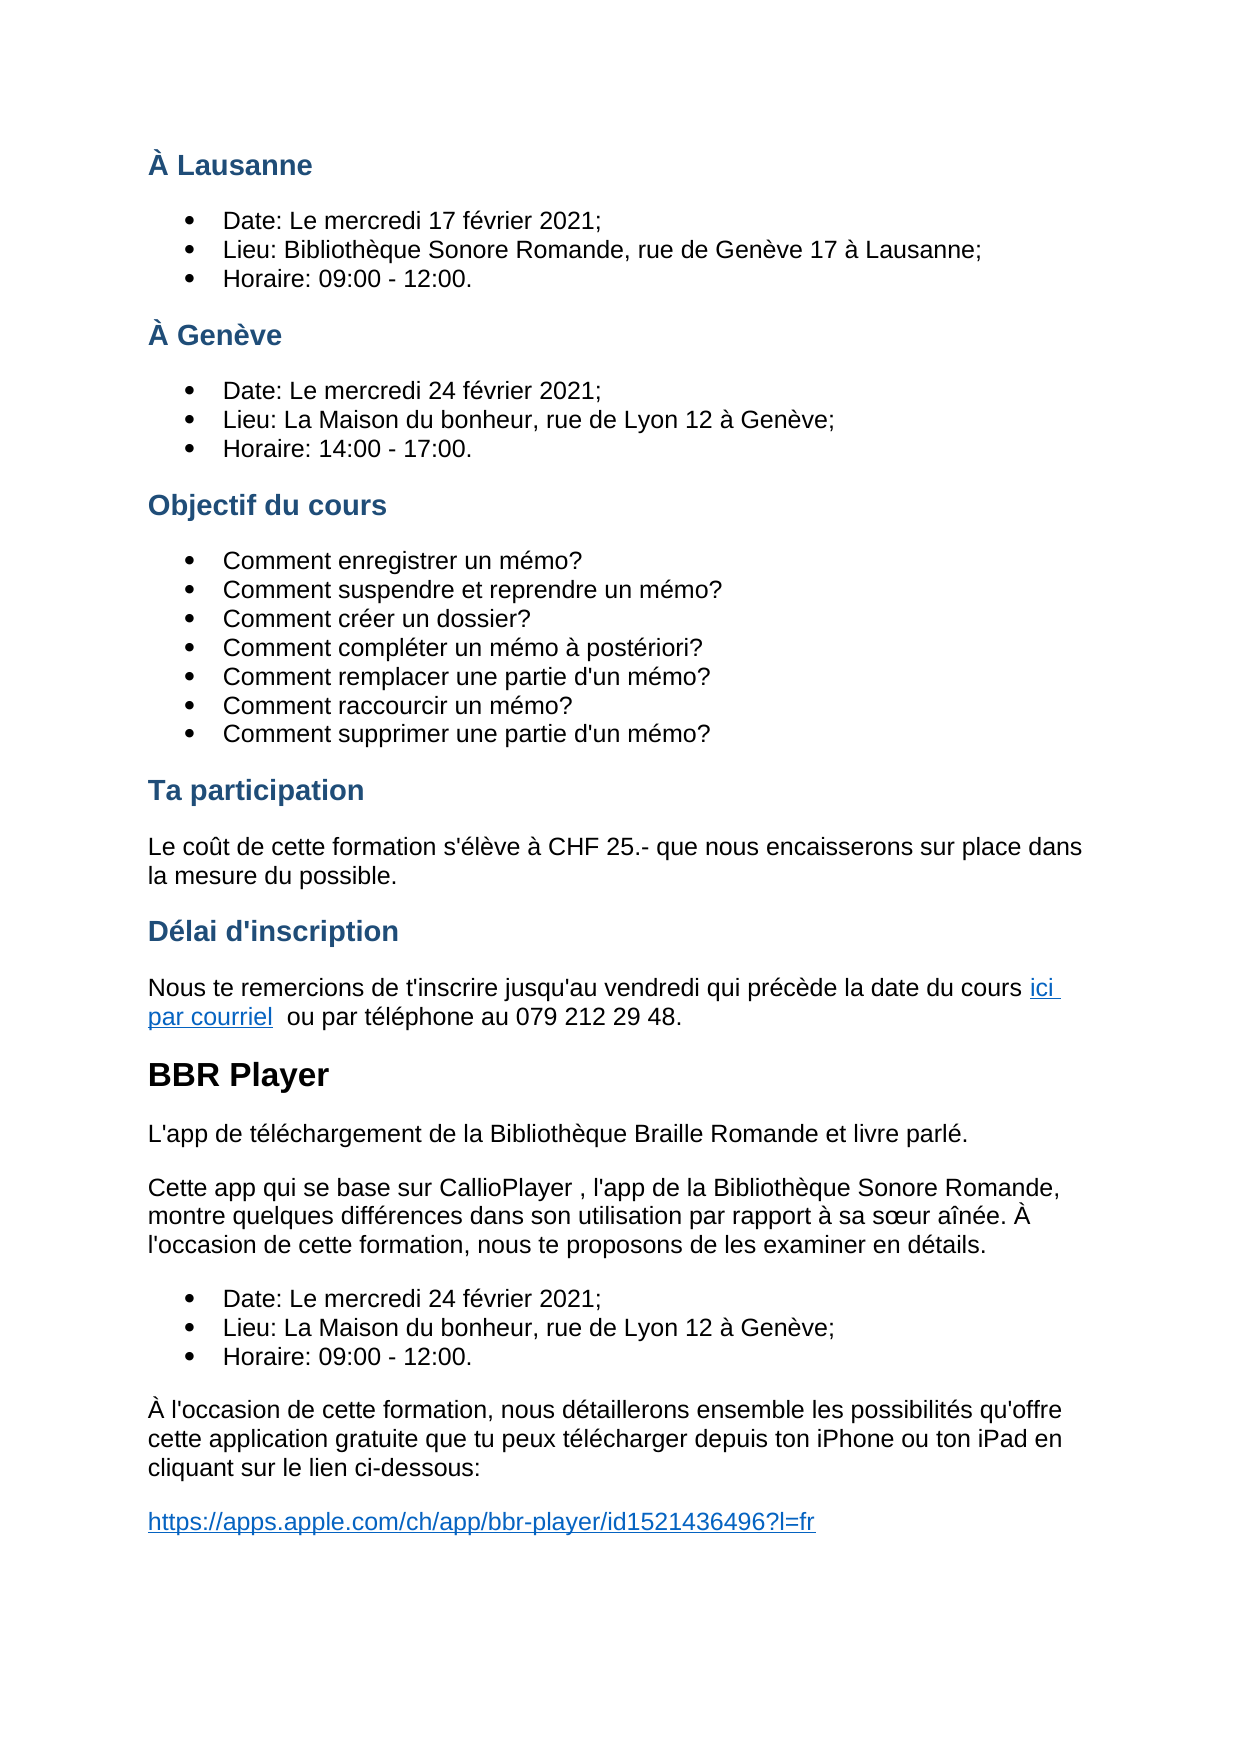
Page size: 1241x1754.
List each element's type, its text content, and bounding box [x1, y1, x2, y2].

list Comment compléter un mémo à postériori? [185, 633, 1093, 662]
list Lieu: La Maison du bonheur, rue de Lyon 12 à Genève; [185, 405, 1093, 434]
text https://apps.apple.com/ch/app/bbr-player/id1521436496?l=fr [148, 1507, 1093, 1535]
list Comment suspendre et reprendre un mémo? [185, 575, 1093, 604]
list Horaire: 14:00 - 17:00. [185, 434, 1093, 463]
list Comment remplacer une partie d'un mémo? [185, 662, 1093, 691]
list Horaire: 09:00 - 12:00. [185, 1342, 1093, 1370]
text Cette app qui se base sur CallioPlayer , l'app de la Bibliothèque Sonore Romande, montre quelques différences dans son utilisation par rapport à sa sœur aînée. À l'occasion de cette formation, nous te proposons de les examiner en détails. [148, 1173, 1093, 1259]
list Date: Le mercredi 24 février 2021; [185, 1284, 1093, 1313]
text Le coût de cette formation s'élève à CHF 25.- que nous encaisserons sur place dans la mesure du possible. [148, 832, 1093, 889]
list Lieu: La Maison du bonheur, rue de Lyon 12 à Genève; [185, 1313, 1093, 1342]
list Date: Le mercredi 24 février 2021; [185, 376, 1093, 405]
text Nous te remercions de t'inscrire jusqu'au vendredi qui précède la date du cours ici par courriel ou par téléphone au 079 212 29 48. [148, 973, 1093, 1030]
subtitle Ta participation [148, 773, 1093, 807]
list Comment supprimer une partie d'un mémo? [185, 719, 1093, 748]
subtitle À Lausanne [148, 148, 1093, 181]
subtitle À Genève [148, 318, 1093, 351]
list Comment créer un dossier? [185, 604, 1093, 633]
subtitle Délai d'inscription [148, 914, 1093, 948]
list Date: Le mercredi 17 février 2021; [185, 206, 1093, 235]
text À l'occasion de cette formation, nous détaillerons ensemble les possibilités qu'offre cette application gratuite que tu peux télécharger depuis ton iPhone ou ton iPad en cliquant sur le lien ci-dessous: [148, 1395, 1093, 1482]
list Horaire: 09:00 - 12:00. [185, 264, 1093, 293]
subtitle BBR Player [148, 1055, 1093, 1094]
list Lieu: Bibliothèque Sonore Romande, rue de Genève 17 à Lausanne; [185, 235, 1093, 264]
subtitle Objectif du cours [148, 488, 1093, 521]
list Comment raccourcir un mémo? [185, 691, 1093, 719]
list Comment enregistrer un mémo? [185, 546, 1093, 575]
text L'app de téléchargement de la Bibliothèque Braille Romande et livre parlé. [148, 1119, 1093, 1148]
